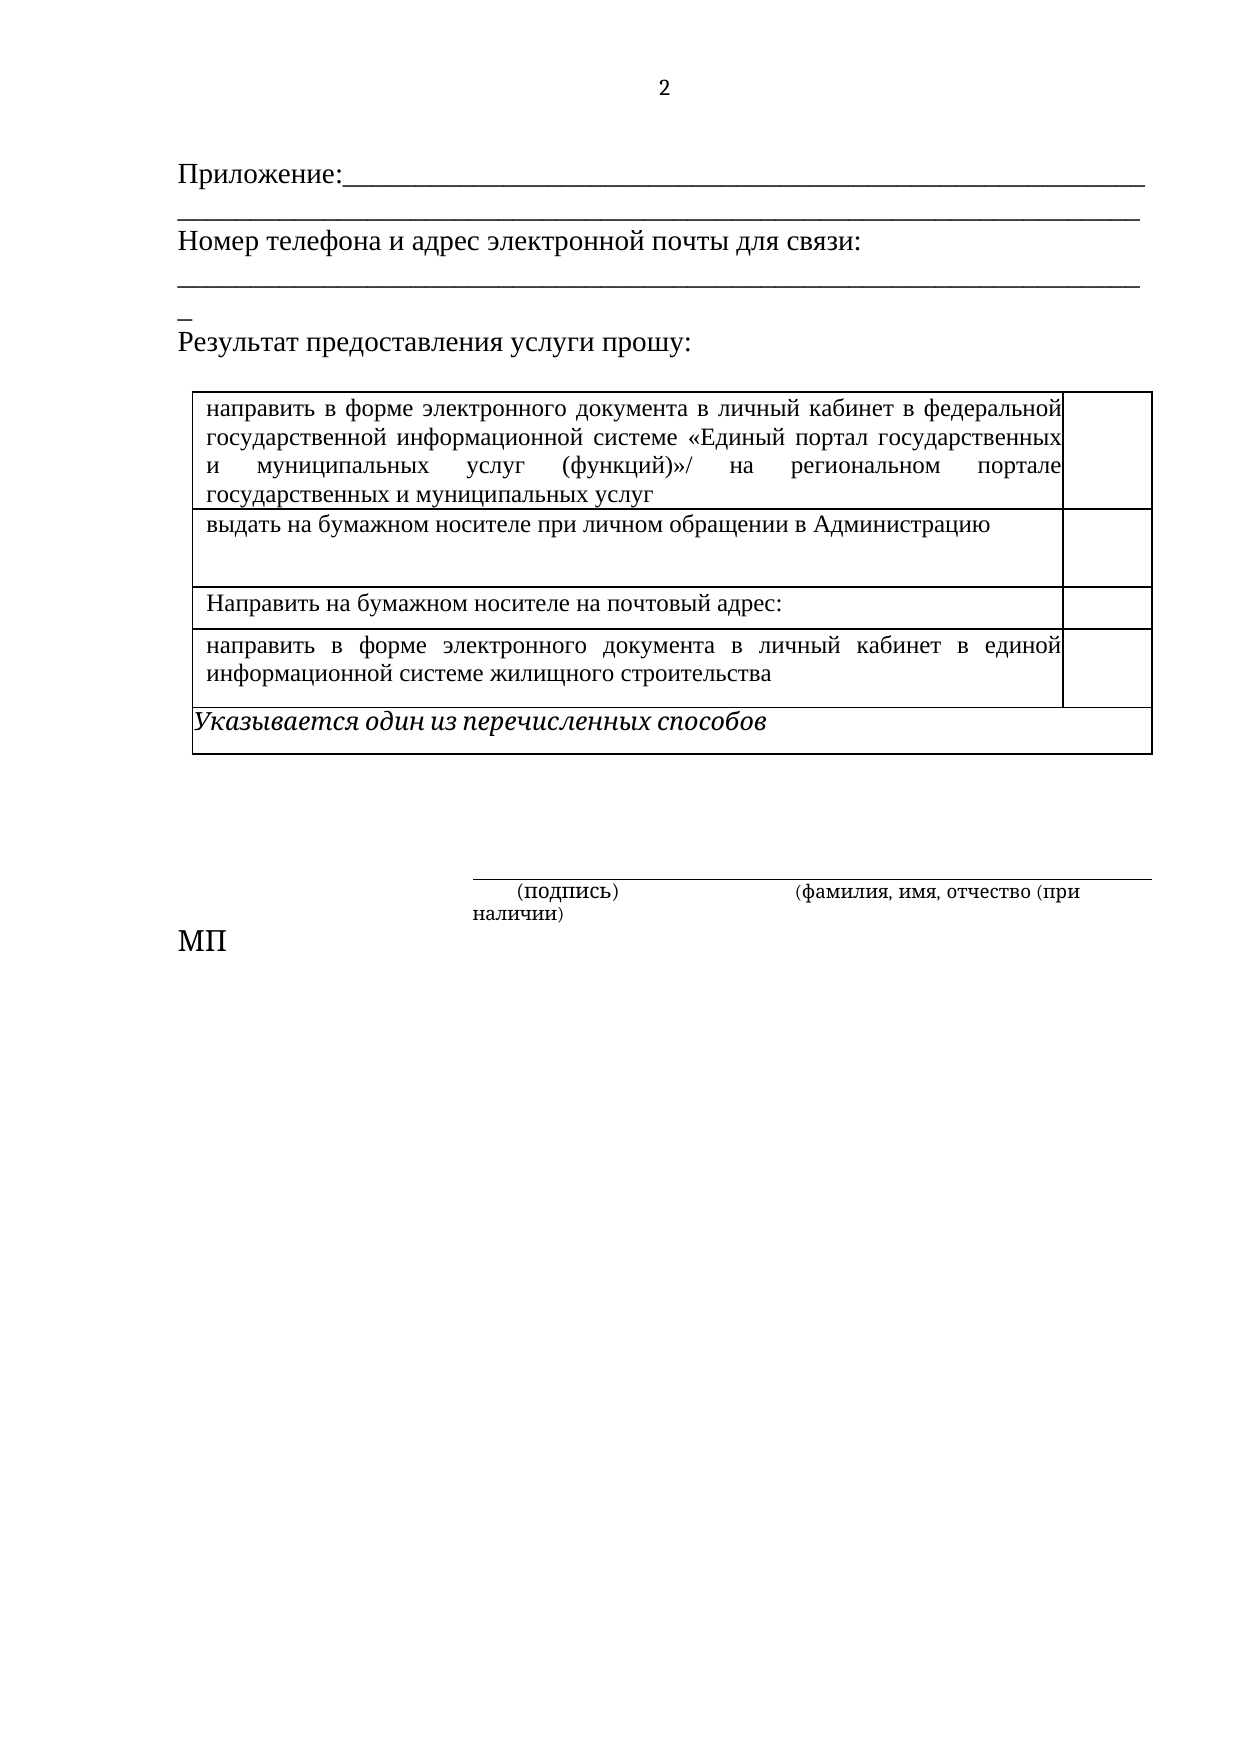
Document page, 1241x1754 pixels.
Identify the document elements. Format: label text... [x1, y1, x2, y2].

table_header [1064, 393, 1151, 508]
text ___________________________________________________________________ [177, 257, 1152, 324]
text Результат предоставления услуги прошу: [177, 324, 1152, 358]
table_header направить в форме электронного документа в личный кабинет в федеральной государственной информационной системе «Единый портал государственных и муниципальных услуг (функций)»/ на региональном портале государственных и муниципальных услуг [193, 393, 1062, 508]
text Приложение:_________________________________________________________________________________________________________________________ [177, 156, 1152, 223]
text (подпись) (фамилия, имя, отчество (при наличии) [472, 880, 1152, 925]
table_cell [1064, 630, 1151, 707]
table_cell Указывается один из перечисленных способов [193, 708, 1151, 753]
table_cell [1064, 510, 1151, 586]
table_cell [1064, 588, 1151, 628]
table_cell направить в форме электронного документа в личный кабинет в единой информационной системе жилищного строительства [193, 630, 1062, 707]
table_cell выдать на бумажном носителе при личном обращении в Администрацию [193, 510, 1062, 586]
table_cell Направить на бумажном носителе на почтовый адрес: [193, 588, 1062, 628]
text Номер телефона и адрес электронной почты для связи: [177, 223, 1152, 257]
text МП [177, 925, 1152, 959]
